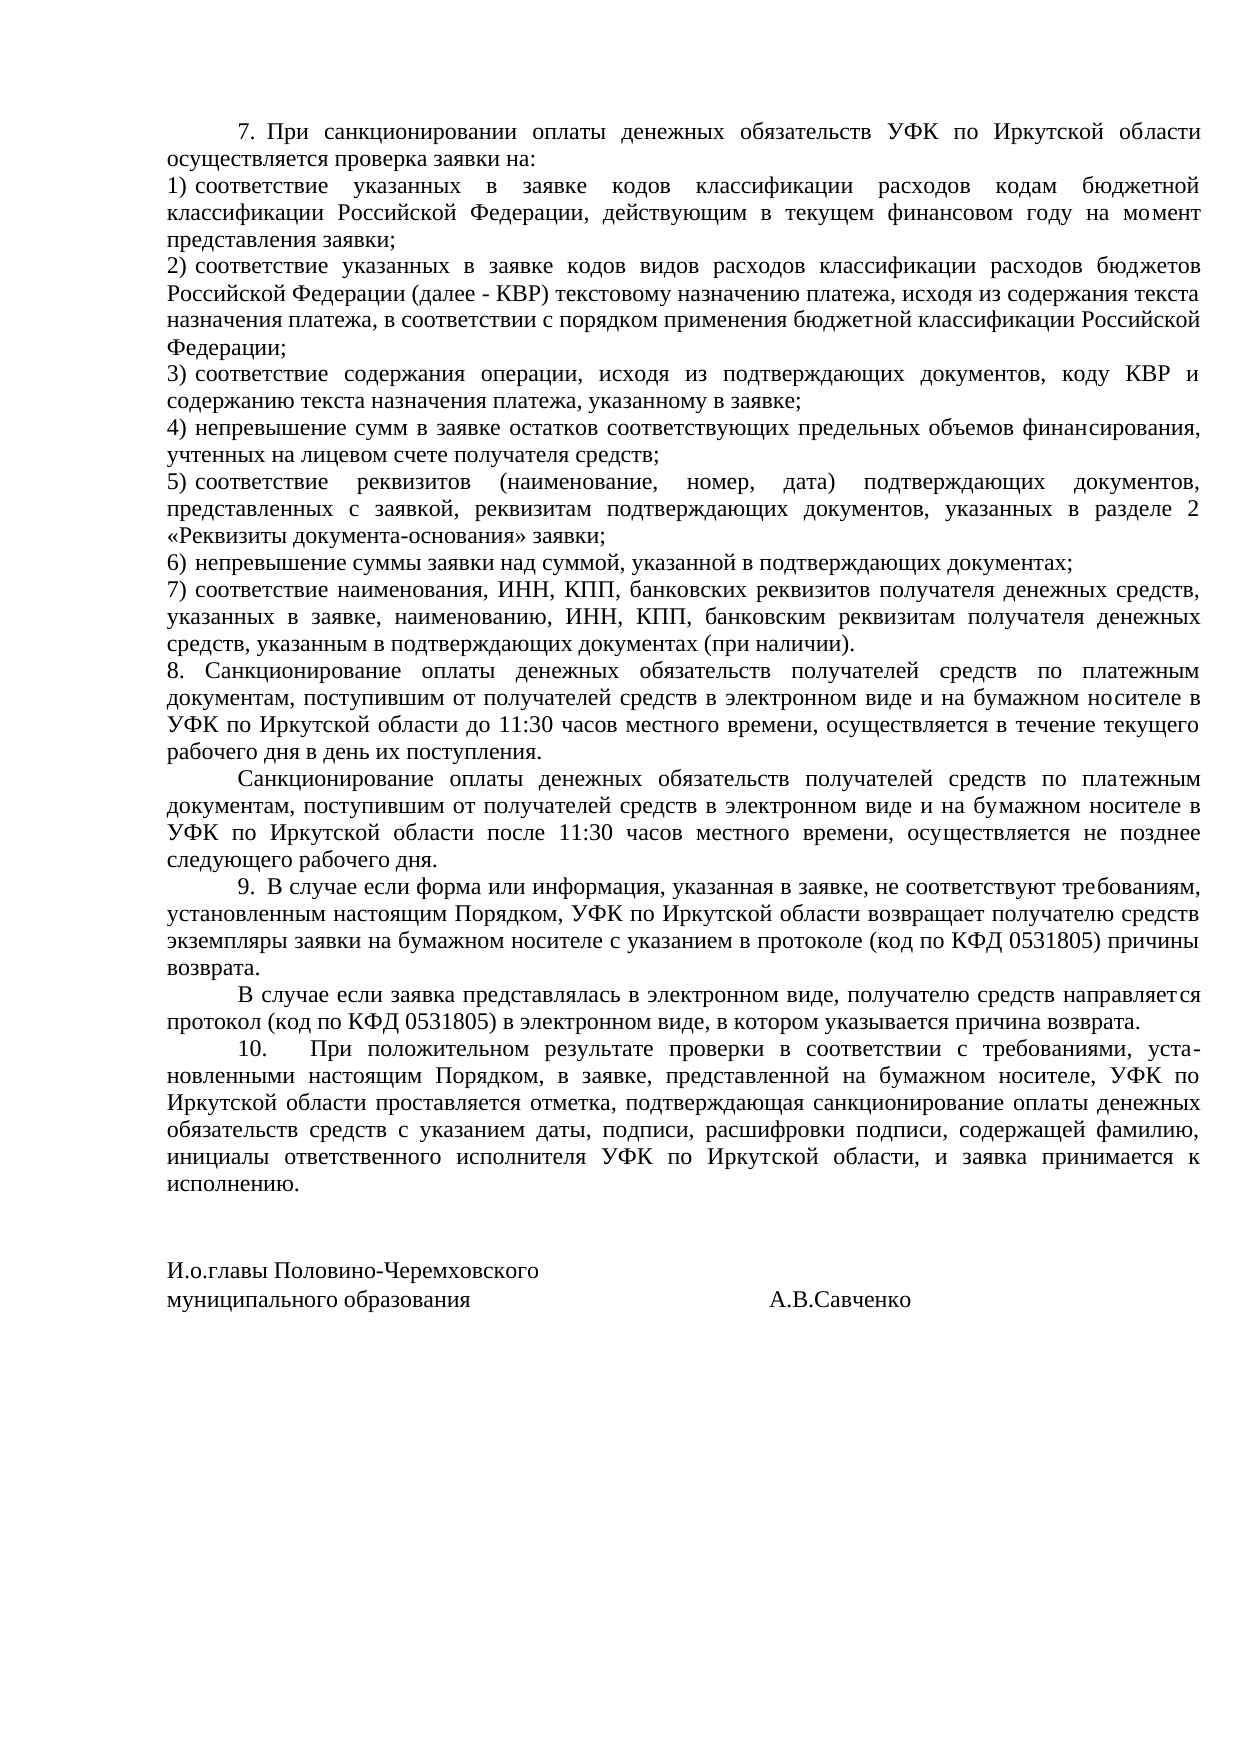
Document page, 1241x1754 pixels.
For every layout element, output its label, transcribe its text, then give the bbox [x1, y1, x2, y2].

list непревышение суммы заявки над суммой, указанной в подтверждающих документах; [167, 549, 1205, 576]
list При санкционировании оплаты денежных обязательств УФК по Иркутской области осуществляется проверка заявки на: [167, 117, 1201, 171]
text И.о.главы Половино-Черемховского [167, 1255, 1205, 1284]
list При положительном результате проверки в соответствии с требованиями, установленными настоящим Порядком, в заявке, представленной на бумажном носителе, УФК по Иркутской области проставляется отметка, подтверждающая санкционирование оплаты денежных обязательств средств с указанием даты, подписи, расшифровки подписи, содержащей фамилию, инициалы ответственного исполнителя УФК по Иркутской области, и заявка принимается к исполнению. [167, 1035, 1201, 1197]
list соответствие указанных в заявке кодов классификации расходов кодам бюджетной классификации Российской Федерации, действующим в текущем финансовом году на момент представления заявки; [167, 171, 1201, 252]
list соответствие реквизитов (наименование, номер, дата) подтверждающих документов, представленных с заявкой, реквизитам подтверждающих документов, указанных в разделе 2 «Реквизиты документа-основания» заявки; [167, 468, 1201, 549]
list соответствие содержания операции, исходя из подтверждающих документов, коду КВР и содержанию текста назначения платежа, указанному в заявке; [167, 360, 1201, 414]
text В случае если заявка представлялась в электронном виде, получателю средств направляется протокол (код по КФД 0531805) в электронном виде, в котором указывается причина возврата. [167, 981, 1201, 1035]
list соответствие указанных в заявке кодов видов расходов классификации расходов бюджетов Российской Федерации (далее - КВР) текстовому назначению платежа, исходя из содержания текста назначения платежа, в соответствии с порядком применения бюджетной классификации Российской Федерации; [167, 252, 1201, 360]
list соответствие наименования, ИНН, КПП, банковских реквизитов получателя денежных средств, указанных в заявке, наименованию, ИНН, КПП, банковским реквизитам получателя денежных средств, указанным в подтверждающих документах (при наличии). [167, 576, 1201, 657]
text муниципального образования А.В.Савченко [167, 1284, 1205, 1313]
text 8. Санкционирование оплаты денежных обязательств получателей средств по платежным документам, поступившим от получателей средств в электронном виде и на бумажном носителе в УФК по Иркутской области до 11:30 часов местного времени, осуществляется в течение текущего рабочего дня в день их поступления. [167, 657, 1201, 765]
list В случае если форма или информация, указанная в заявке, не соответствуют требованиям, установленным настоящим Порядком, УФК по Иркутской области возвращает получателю средств экземпляры заявки на бумажном носителе с указанием в протоколе (код по КФД 0531805) причины возврата. [167, 873, 1201, 981]
list непревышение сумм в заявке остатков соответствующих предельных объемов финансирования, учтенных на лицевом счете получателя средств; [167, 414, 1201, 468]
text Санкционирование оплаты денежных обязательств получателей средств по платежным документам, поступившим от получателей средств в электронном виде и на бумажном носителе в УФК по Иркутской области после 11:30 часов местного времени, осуществляется не позднее следующего рабочего дня. [167, 765, 1201, 873]
